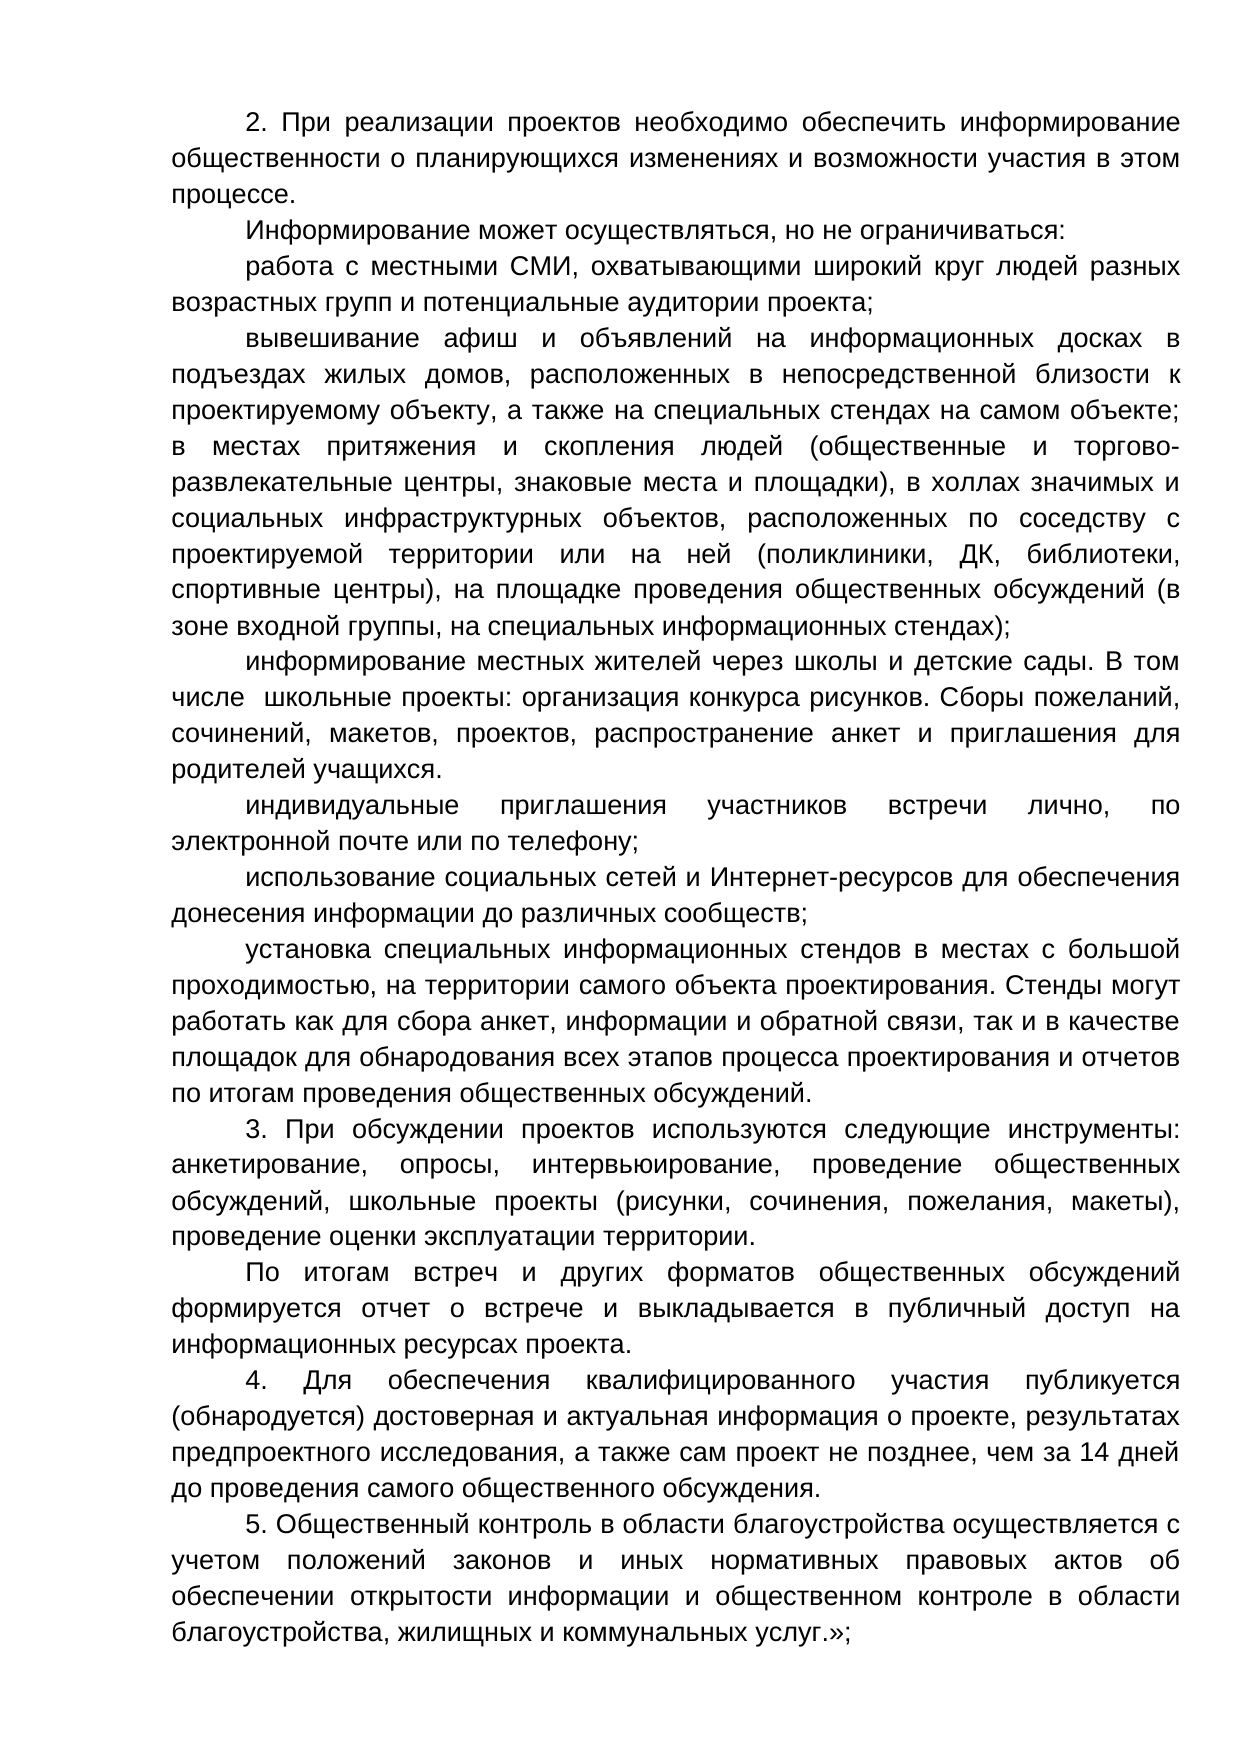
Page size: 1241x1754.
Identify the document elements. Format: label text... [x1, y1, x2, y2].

text 3. При обсуждении проектов используются следующие инструменты: анкетирование, опросы, интервьюирование, проведение общественных обсуждений, школьные проекты (рисунки, сочинения, пожелания, макеты), проведение оценки эксплуатации территории. [171, 1113, 1181, 1252]
text 5. Общественный контроль в области благоустройства осуществляется с учетом положений законов и иных нормативных правовых актов об обеспечении открытости информации и общественном контроле в области благоустройства, жилищных и коммунальных услуг.»; [171, 1508, 1181, 1647]
text 2. При реализации проектов необходимо обеспечить информирование общественности о планирующихся изменениях и возможности участия в этом процессе. [171, 106, 1181, 209]
text установка специальных информационных стендов в местах с большой проходимостью, на территории самого объекта проектирования. Стенды могут работать как для сбора анкет, информации и обратной связи, так и в качестве площадок для обнародования всех этапов процесса проектирования и отчетов по итогам проведения общественных обсуждений. [171, 933, 1181, 1108]
text По итогам встреч и других форматов общественных обсуждений формируется отчет о встрече и выкладывается в публичный доступ на информационных ресурсах проекта. [171, 1256, 1181, 1359]
text 4. Для обеспечения квалифицированного участия публикуется (обнародуется) достоверная и актуальная информация о проекте, результатах предпроектного исследования, а также сам проект не позднее, чем за 14 дней до проведения самого общественного обсуждения. [171, 1364, 1181, 1503]
text индивидуальные приглашения участников встречи лично, по электронной почте или по телефону; [171, 789, 1181, 856]
text информирование местных жителей через школы и детские сады. В том числе школьные проекты: организация конкурса рисунков. Сборы пожеланий, сочинений, макетов, проектов, распространение анкет и приглашения для родителей учащихся. [171, 645, 1181, 784]
text работа с местными СМИ, охватывающими широкий круг людей разных возрастных групп и потенциальные аудитории проекта; [171, 250, 1181, 317]
text Информирование может осуществляться, но не ограничиваться: [171, 214, 1181, 245]
text вывешивание афиш и объявлений на информационных досках в подъездах жилых домов, расположенных в непосредственной близости к проектируемому объекту, а также на специальных стендах на самом объекте; в местах притяжения и скопления людей (общественные и торгово-развлекательные центры, знаковые места и площадки), в холлах значимых и социальных инфраструктурных объектов, расположенных по соседству с проектируемой территории или на ней (поликлиники, ДК, библиотеки, спортивные центры), на площадке проведения общественных обсуждений (в зоне входной группы, на специальных информационных стендах); [171, 322, 1181, 641]
text использование социальных сетей и Интернет-ресурсов для обеспечения донесения информации до различных сообществ; [171, 861, 1181, 928]
